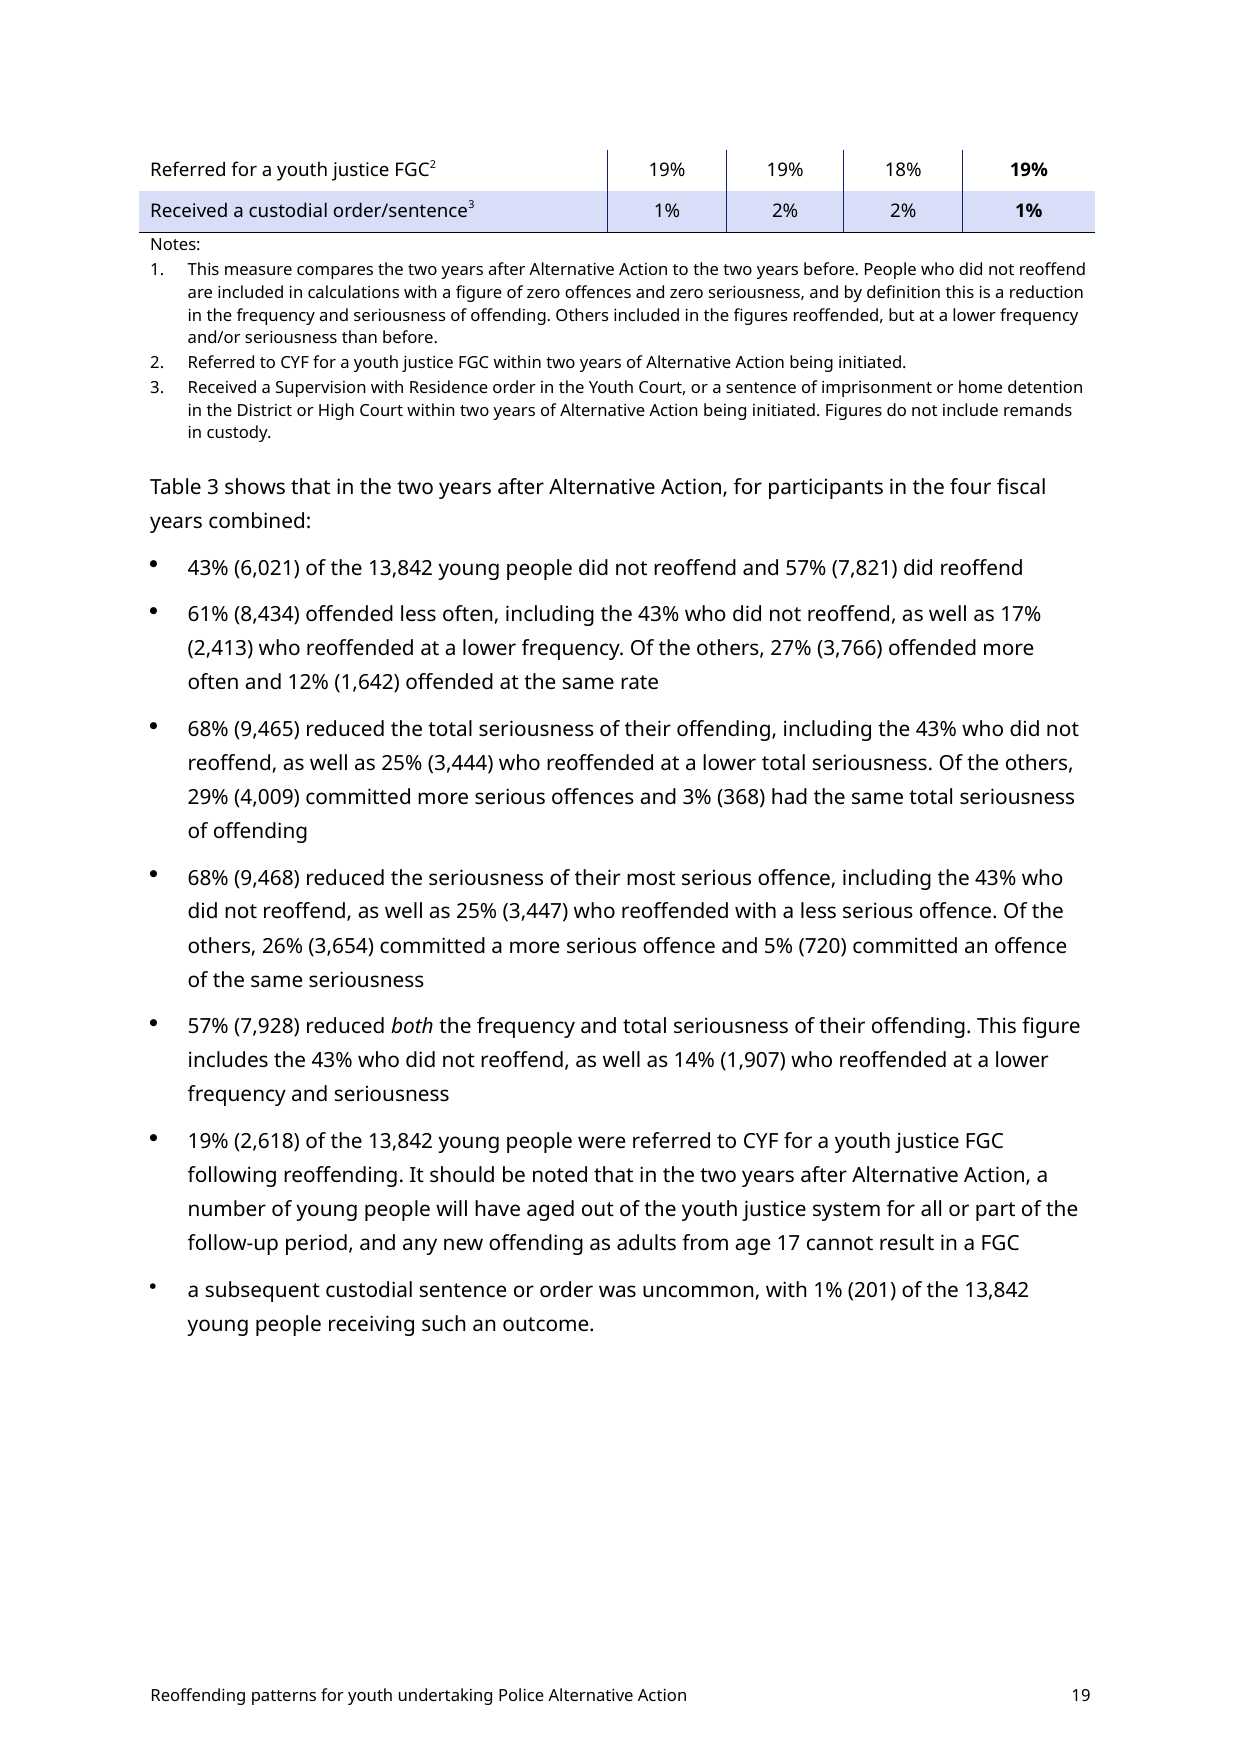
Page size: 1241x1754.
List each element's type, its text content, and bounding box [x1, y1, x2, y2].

list Received a Supervision with Residence order in the Youth Court, or a sentence of imprisonment or home detention in the District or High Court within two years of Alternative Action being initiated. Figures do not include remands in custody. [150, 375, 1090, 443]
text Table 3 shows that in the two years after Alternative Action, for participants in the four fiscal years combined: [150, 472, 1090, 534]
table_cell Referred for a youth justice FGC2 [139, 150, 607, 191]
table_cell 19% [608, 150, 726, 191]
text a subsequent custodial sentence or order was uncommon, with 1% (201) of the 13,842 young people receiving such an outcome. [150, 1275, 1090, 1337]
list Notes: [150, 233, 1084, 256]
table_cell 19% [963, 150, 1095, 191]
text 19% (2,618) of the 13,842 young people were referred to CYF for a youth justice FGC following reoffending. It should be noted that in the two years after Alternative Action, a number of young people will have aged out of the youth justice system for all or part of the follow-up period, and any new offending as adults from age 17 cannot result in a FGC [150, 1126, 1090, 1257]
list This measure compares the two years after Alternative Action to the two years before. People who did not reoffend are included in calculations with a figure of zero offences and zero seriousness, and by definition this is a reduction in the frequency and seriousness of offending. Others included in the figures reoffended, but at a lower frequency and/or seriousness than before. [150, 258, 1090, 348]
table_cell 1% [608, 191, 726, 232]
table_cell 1% [963, 191, 1095, 232]
text 43% (6,021) of the 13,842 young people did not reoffend and 57% (7,821) did reoffend [150, 553, 1090, 581]
text 68% (9,465) reduced the total seriousness of their offending, including the 43% who did not reoffend, as well as 25% (3,444) who reoffended at a lower total seriousness. Of the others, 29% (4,009) committed more serious offences and 3% (368) had the same total seriousness of offending [150, 714, 1090, 844]
text 57% (7,928) reduced both the frequency and total seriousness of their offending. This figure includes the 43% who did not reoffend, as well as 14% (1,907) who reoffended at a lower frequency and seriousness [150, 1011, 1090, 1108]
table_cell 19% [727, 150, 843, 191]
table_cell 2% [727, 191, 843, 232]
table_cell Received a custodial order/sentence3 [139, 191, 607, 232]
text 68% (9,468) reduced the seriousness of their most serious offence, including the 43% who did not reoffend, as well as 25% (3,447) who reoffended with a less serious offence. Of the others, 26% (3,654) committed a more serious offence and 5% (720) committed an offence of the same seriousness [150, 863, 1090, 993]
table_cell 2% [844, 191, 962, 232]
list Referred to CYF for a youth justice FGC within two years of Alternative Action being initiated. [150, 351, 1090, 373]
text 61% (8,434) offended less often, including the 43% who did not reoffend, as well as 17% (2,413) who reoffended at a lower frequency. Of the others, 27% (3,766) offended more often and 12% (1,642) offended at the same rate [150, 599, 1090, 696]
table_cell 18% [844, 150, 962, 191]
